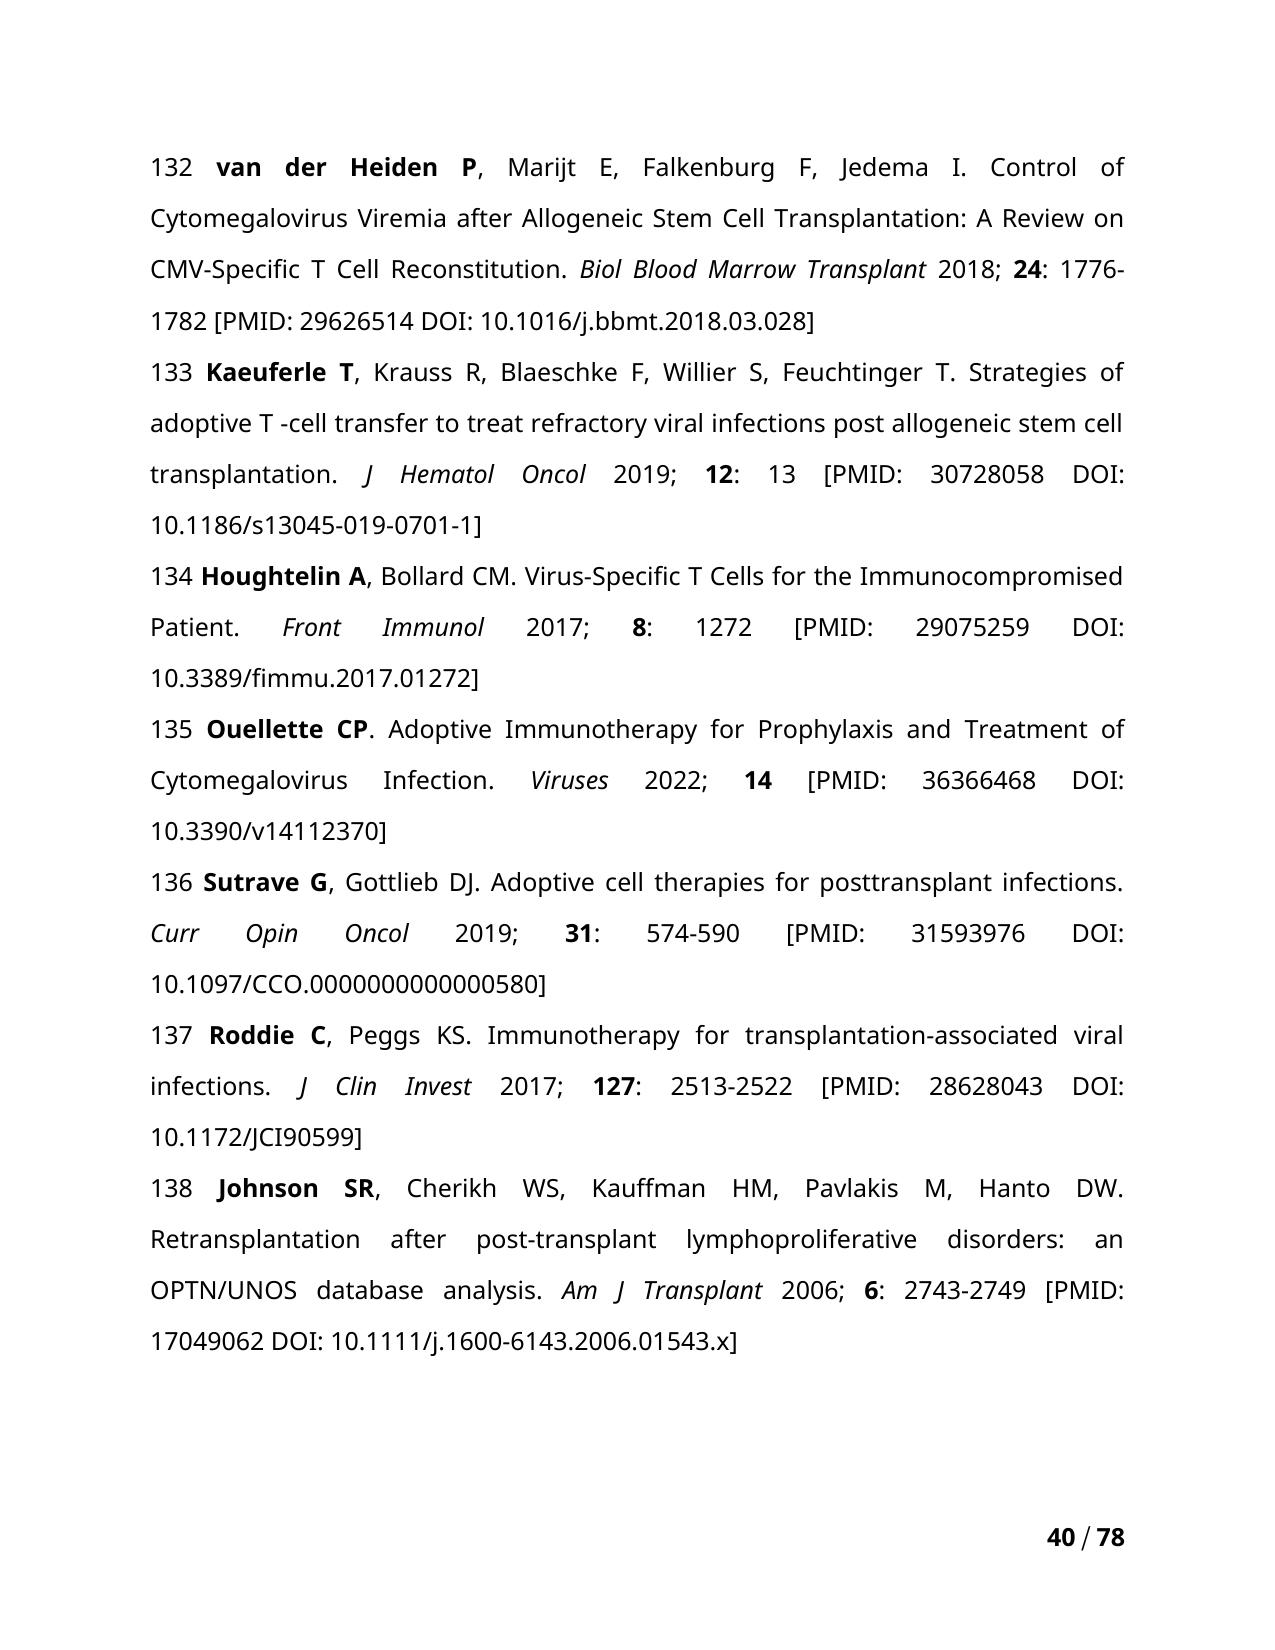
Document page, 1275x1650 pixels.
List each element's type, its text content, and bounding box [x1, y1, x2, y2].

text 138 Johnson SR, Cherikh WS, Kauffman HM, Pavlakis M, Hanto DW. Retransplantation after post-transplant lymphoproliferative disorders: an OPTN/UNOS database analysis. Am J Transplant 2006; 6: 2743-2749 [PMID: 17049062 DOI: 10.1111/j.1600-6143.2006.01543.x] [150, 1171, 1125, 1358]
text 132 van der Heiden P, Marijt E, Falkenburg F, Jedema I. Control of Cytomegalovirus Viremia after Allogeneic Stem Cell Transplantation: A Review on CMV-Specific T Cell Reconstitution. Biol Blood Marrow Transplant 2018; 24: 1776-1782 [PMID: 29626514 DOI: 10.1016/j.bbmt.2018.03.028] [150, 150, 1125, 337]
text 133 Kaeuferle T, Krauss R, Blaeschke F, Willier S, Feuchtinger T. Strategies of adoptive T -cell transfer to treat refractory viral infections post allogeneic stem cell transplantation. J Hematol Oncol 2019; 12: 13 [PMID: 30728058 DOI: 10.1186/s13045-019-0701-1] [150, 354, 1125, 541]
text 135 Ouellette CP. Adoptive Immunotherapy for Prophylaxis and Treatment of Cytomegalovirus Infection. Viruses 2022; 14 [PMID: 36366468 DOI: 10.3390/v14112370] [150, 711, 1125, 848]
text 134 Houghtelin A, Bollard CM. Virus-Specific T Cells for the Immunocompromised Patient. Front Immunol 2017; 8: 1272 [PMID: 29075259 DOI: 10.3389/fimmu.2017.01272] [150, 558, 1125, 694]
text 136 Sutrave G, Gottlieb DJ. Adoptive cell therapies for posttransplant infections. Curr Opin Oncol 2019; 31: 574-590 [PMID: 31593976 DOI: 10.1097/CCO.0000000000000580] [150, 864, 1125, 1001]
text 137 Roddie C, Peggs KS. Immunotherapy for transplantation-associated viral infections. J Clin Invest 2017; 127: 2513-2522 [PMID: 28628043 DOI: 10.1172/JCI90599] [150, 1018, 1125, 1154]
